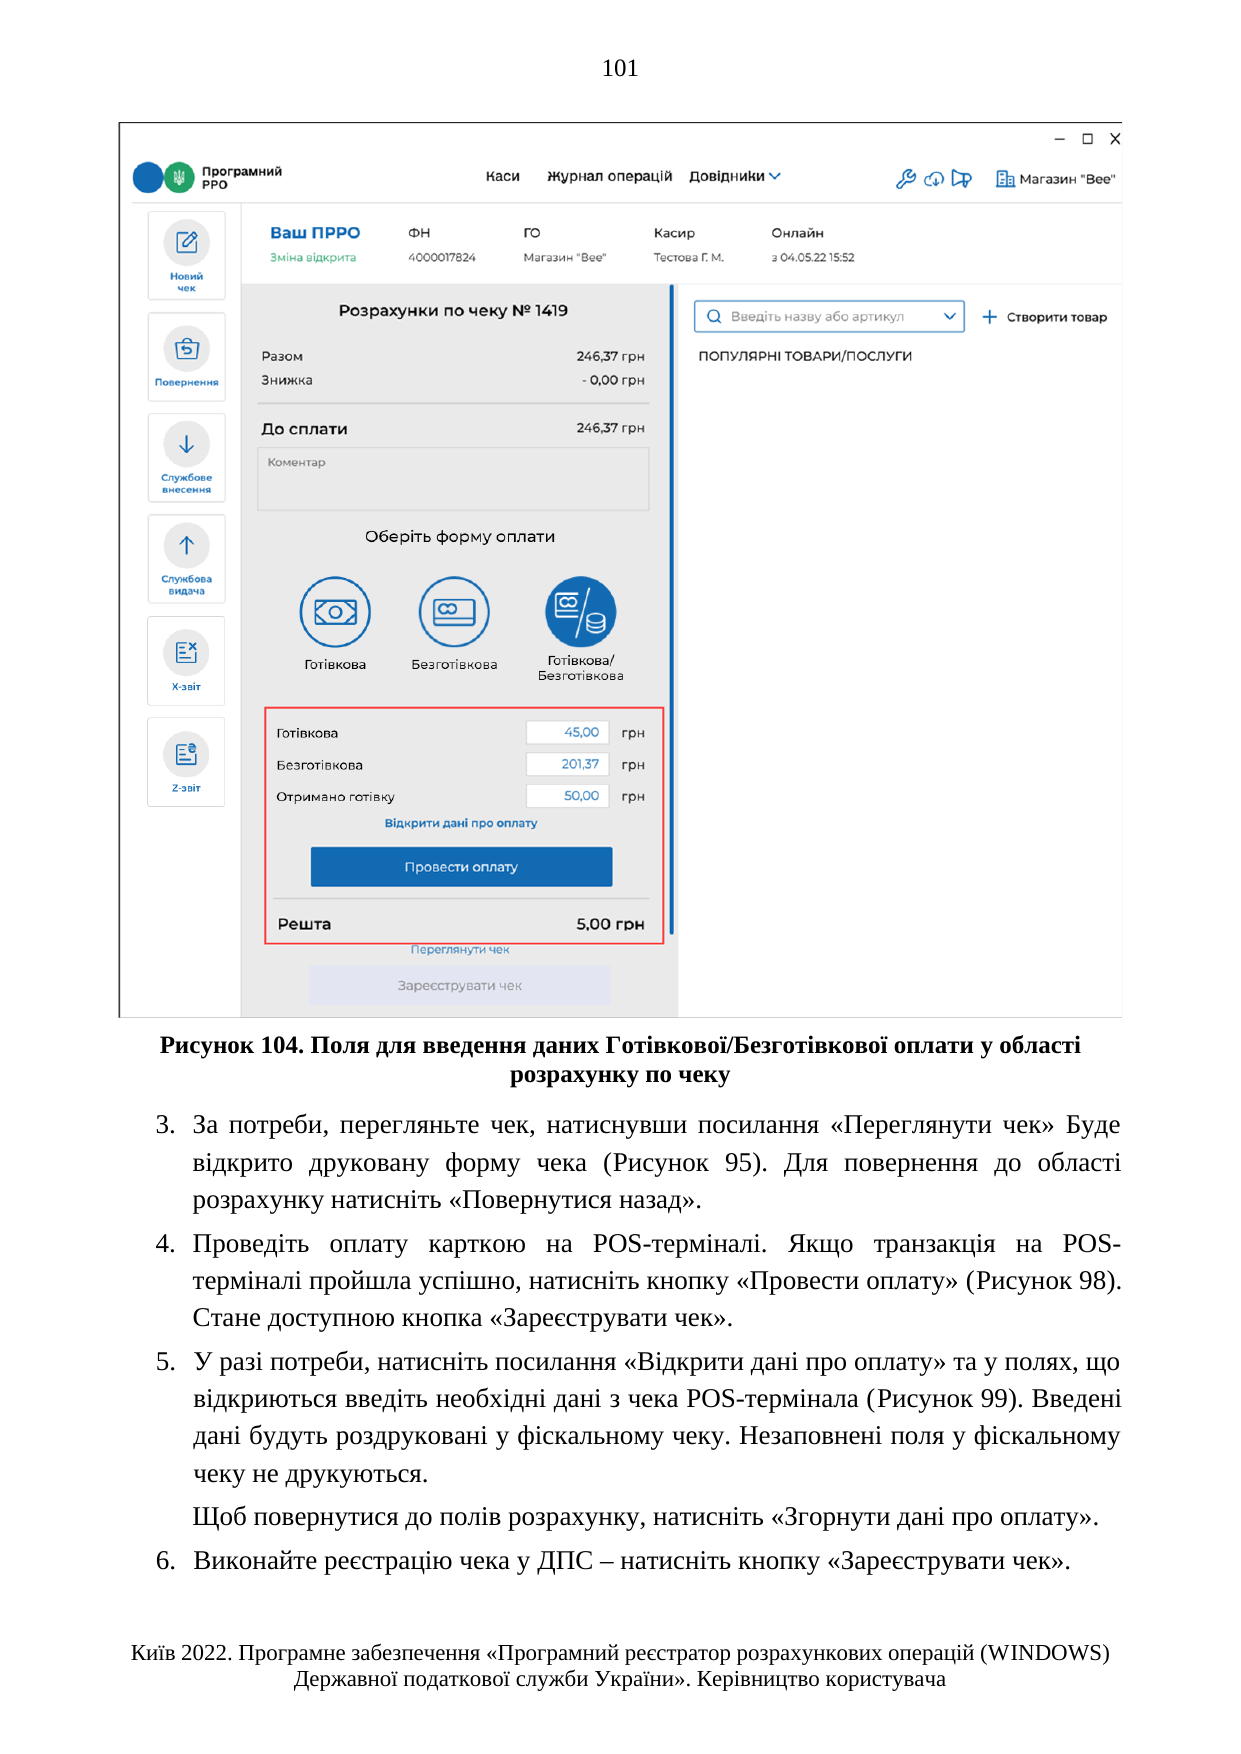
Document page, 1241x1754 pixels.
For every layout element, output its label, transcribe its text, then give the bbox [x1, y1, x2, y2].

list У разі потреби, натисніть посилання «Відкрити дані про оплату» та у полях, що відкриються введіть необхідні дані з чека POS-термінала (Рисунок 99). Введені дані будуть роздруковані у фіскальному чеку. Незаповнені поля у фіскальному чеку не друкуються. [156, 1345, 1122, 1488]
list Виконайте реєстрацію чека у ДПС – натисніть кнопку «Зареєструвати чек». [156, 1544, 1122, 1575]
picture [118, 122, 1123, 1018]
list За потреби, перегляньте чек, натиснувши посилання «Переглянути чек» Буде відкрито друковану форму чека (Рисунок 95). Для повернення до області розрахунку натисніть «Повернутися назад». [155, 1109, 1122, 1214]
text Рисунок 104. Поля для введення даних Готівкової/Безготівкової оплати у області розрахунку по чеку [118, 1030, 1122, 1088]
list Щоб повернутися до полів розрахунку, натисніть «Згорнути дані про оплату». [192, 1500, 1122, 1531]
list Проведіть оплату карткою на POS-терміналі. Якщо транзакція на POS-терміналі пройшла успішно, натисніть кнопку «Провести оплату» (Рисунок 98). Стане доступною кнопка «Зареєструвати чек». [155, 1227, 1122, 1332]
